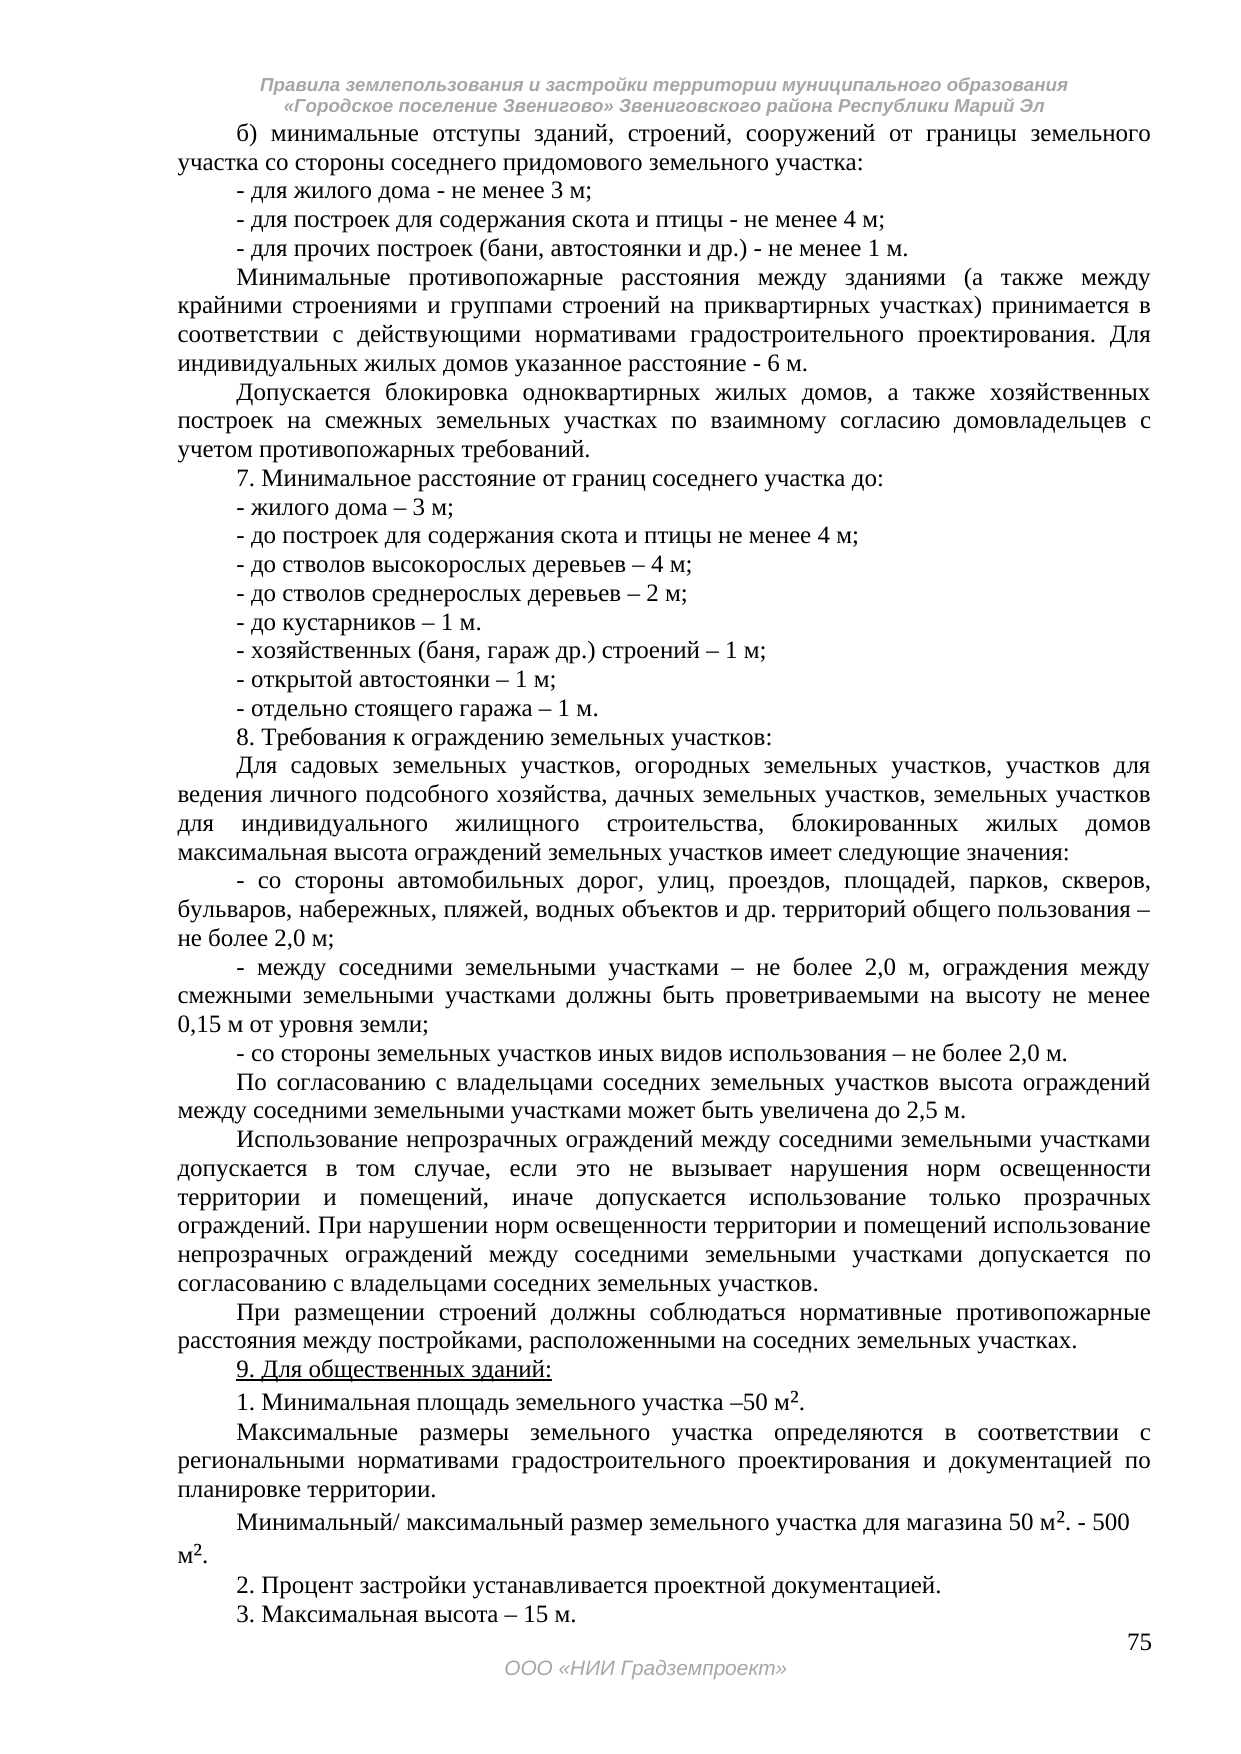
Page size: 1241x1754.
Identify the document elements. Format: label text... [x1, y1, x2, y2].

text 9. Для общественных зданий: [177, 1354, 1152, 1383]
text - хозяйственных (баня, гараж др.) строений – 1 м; [177, 636, 1152, 664]
text - со стороны земельных участков иных видов использования – не более 2,0 м. [177, 1038, 1152, 1067]
text Минимальные противопожарные расстояния между зданиями (а также между крайними строениями и группами строений на приквартирных участках) принимается в соответствии с действующими нормативами градостроительного проектирования. Для индивидуальных жилых домов указанное расстояние - 6 м. [177, 262, 1152, 377]
text Для садовых земельных участков, огородных земельных участков, участков для ведения личного подсобного хозяйства, дачных земельных участков, земельных участков для индивидуального жилищного строительства, блокированных жилых домов максимальная высота ограждений земельных участков имеет следующие значения: [177, 751, 1152, 866]
text - отдельно стоящего гаража – 1 м. [177, 693, 1152, 722]
text 3. Максимальная высота – 15 м. [177, 1599, 1152, 1627]
text - между соседними земельными участками – не более 2,0 м, ограждения между смежными земельными участками должны быть проветриваемыми на высоту не менее 0,15 м от уровня земли; [177, 952, 1152, 1038]
text б) минимальные отступы зданий, строений, сооружений от границы земельного участка со стороны соседнего придомового земельного участка: [177, 118, 1152, 176]
text - открытой автостоянки – 1 м; [177, 664, 1152, 693]
text - до стволов высокорослых деревьев – 4 м; [177, 549, 1152, 578]
text Максимальные размеры земельного участка определяются в соответствии с региональными нормативами градостроительного проектирования и документацией по планировке территории. [177, 1417, 1152, 1503]
text Минимальный/ максимальный размер земельного участка для магазина 50 м². - 500 м². [177, 1503, 1152, 1570]
text - до кустарников – 1 м. [177, 607, 1152, 636]
text 2. Процент застройки устанавливается проектной документацией. [177, 1570, 1152, 1599]
text 1. Минимальная площадь земельного участка –50 м². [177, 1383, 1152, 1417]
text - для жилого дома - не менее 3 м; [177, 176, 1152, 204]
text - жилого дома – 3 м; [177, 492, 1152, 521]
text При размещении строений должны соблюдаться нормативные противопожарные расстояния между постройками, расположенными на соседних земельных участках. [177, 1297, 1152, 1354]
text По согласованию с владельцами соседних земельных участков высота ограждений между соседними земельными участками может быть увеличена до 2,5 м. [177, 1067, 1152, 1124]
text 8. Требования к ограждению земельных участков: [177, 722, 1152, 751]
text - для построек для содержания скота и птицы - не менее 4 м; [177, 204, 1152, 233]
text 7. Минимальное расстояние от границ соседнего участка до: [177, 463, 1152, 492]
text - со стороны автомобильных дорог, улиц, проездов, площадей, парков, скверов, бульваров, набережных, пляжей, водных объектов и др. территорий общего пользования – не более 2,0 м; [177, 866, 1152, 952]
text - для прочих построек (бани, автостоянки и др.) - не менее 1 м. [177, 233, 1152, 262]
text - до стволов среднерослых деревьев – 2 м; [177, 578, 1152, 607]
text Использование непрозрачных ограждений между соседними земельными участками допускается в том случае, если это не вызывает нарушения норм освещенности территории и помещений, иначе допускается использование только прозрачных ограждений. При нарушении норм освещенности территории и помещений использование непрозрачных ограждений между соседними земельными участками допускается по согласованию с владельцами соседних земельных участков. [177, 1124, 1152, 1297]
text - до построек для содержания скота и птицы не менее 4 м; [177, 521, 1152, 549]
text Допускается блокировка одноквартирных жилых домов, а также хозяйственных построек на смежных земельных участках по взаимному согласию домовладельцев с учетом противопожарных требований. [177, 377, 1152, 463]
